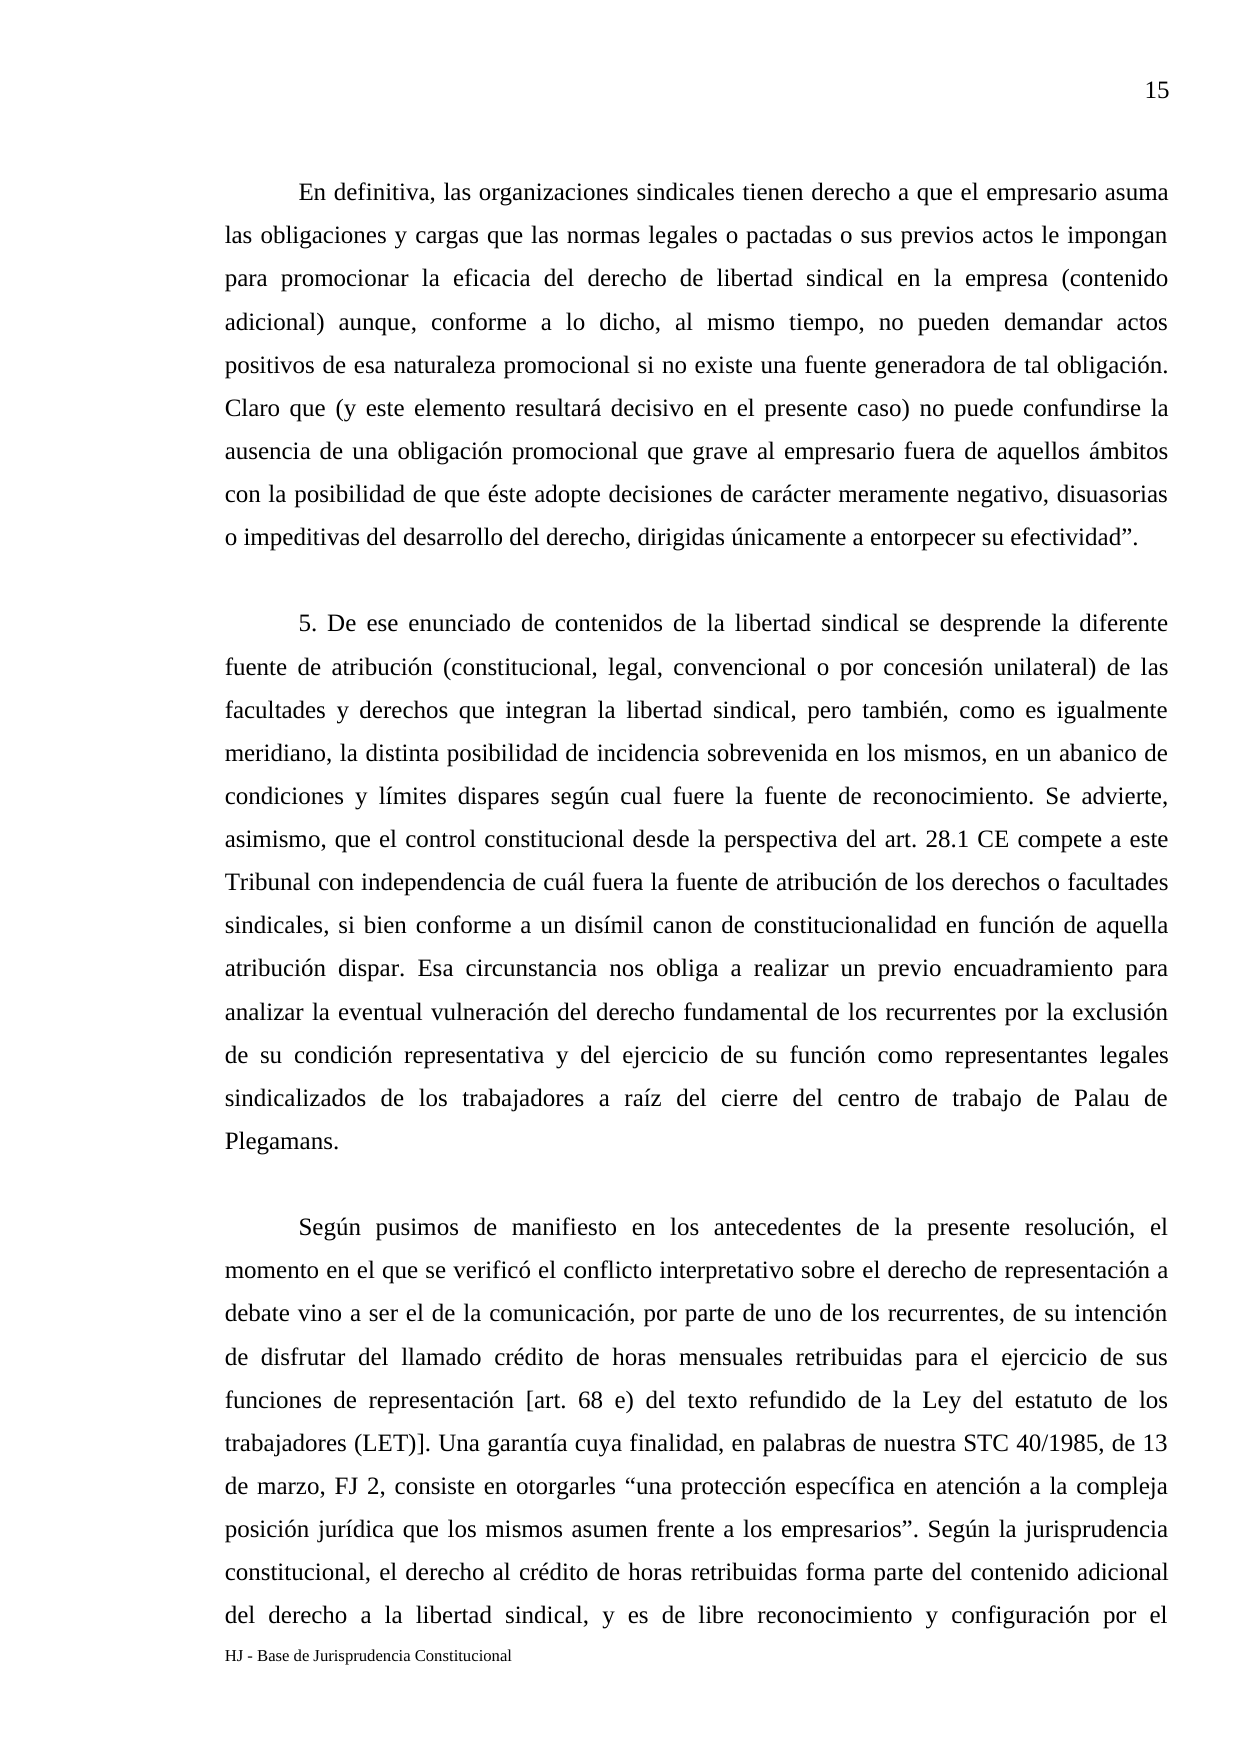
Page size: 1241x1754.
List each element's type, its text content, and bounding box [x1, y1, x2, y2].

text 5. De ese enunciado de contenidos de la libertad sindical se desprende la diferente fuente de atribución (constitucional, legal, convencional o por concesión unilateral) de las facultades y derechos que integran la libertad sindical, pero también, como es igualmente meridiano, la distinta posibilidad de incidencia sobrevenida en los mismos, en un abanico de condiciones y límites dispares según cual fuere la fuente de reconocimiento. Se advierte, asimismo, que el control constitucional desde la perspectiva del art. 28.1 CE compete a este Tribunal con independencia de cuál fuera la fuente de atribución de los derechos o facultades sindicales, si bien conforme a un disímil canon de constitucionalidad en función de aquella atribución dispar. Esa circunstancia nos obliga a realizar un previo encuadramiento para analizar la eventual vulneración del derecho fundamental de los recurrentes por la exclusión de su condición representativa y del ejercicio de su función como representantes legales sindicalizados de los trabajadores a raíz del cierre del centro de trabajo de Palau de Plegamans. [224, 608, 1169, 1155]
text En definitiva, las organizaciones sindicales tienen derecho a que el empresario asuma las obligaciones y cargas que las normas legales o pactadas o sus previos actos le impongan para promocionar la eficacia del derecho de libertad sindical en la empresa (contenido adicional) aunque, conforme a lo dicho, al mismo tiempo, no pueden demandar actos positivos de esa naturaleza promocional si no existe una fuente generadora de tal obligación. Claro que (y este elemento resultará decisivo en el presente caso) no puede confundirse la ausencia de una obligación promocional que grave al empresario fuera de aquellos ámbitos con la posibilidad de que éste adopte decisiones de carácter meramente negativo, disuasorias o impeditivas del desarrollo del derecho, dirigidas únicamente a entorpecer su efectividad”. [224, 177, 1169, 551]
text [224, 1212, 1169, 1629]
